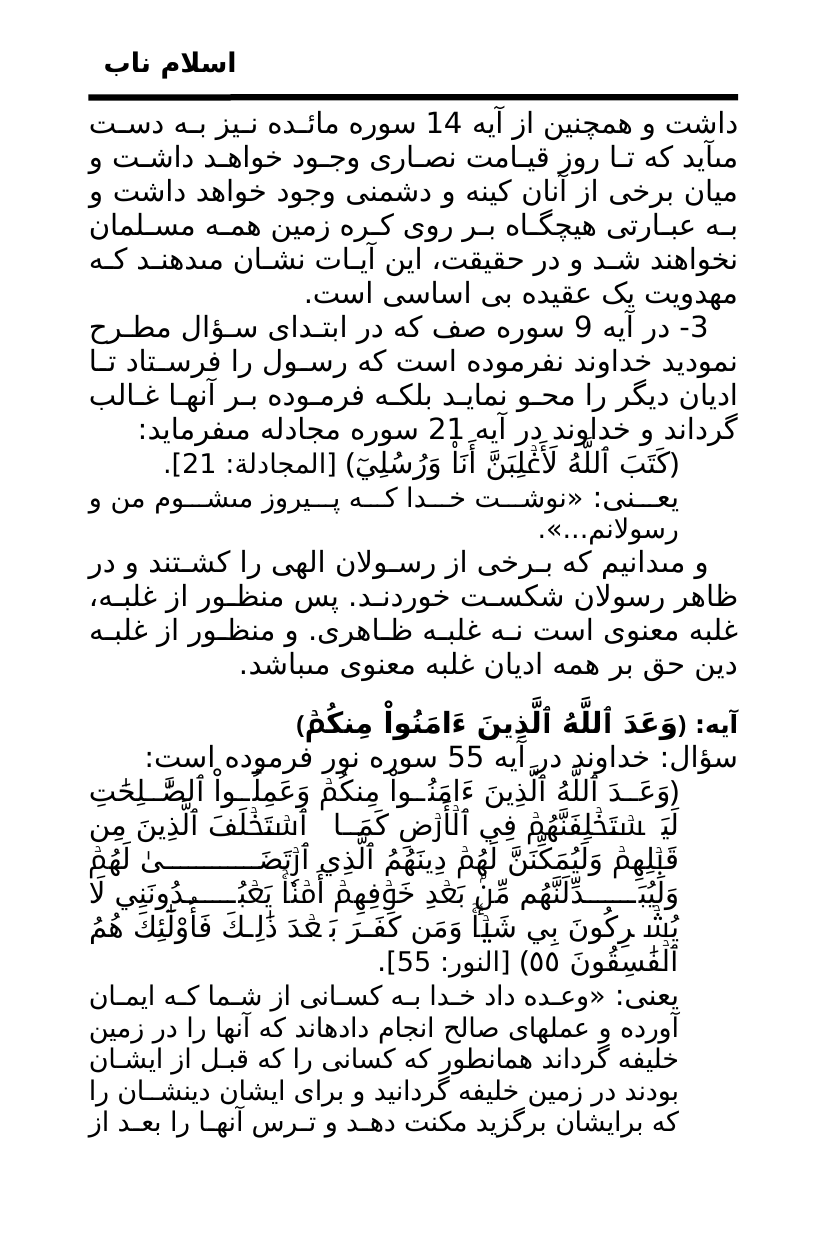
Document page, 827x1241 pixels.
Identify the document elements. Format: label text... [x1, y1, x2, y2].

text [89, 978, 679, 1138]
text سؤال: خداوند در آیه 55 سوره نور فرموده است: [89, 740, 738, 774]
text 3- در آیه 9 سوره صف كه در ابتداى سؤال مطرح نمودید خداوند نفرموده است كه رسول را فرستاد تا ادیان دیگر را محو نماید بلكه فرموده بر آنها غالب گرداند و خداوند در آیه 21 سوره مجادله مىفرماید: [89, 310, 738, 446]
text و مىدانیم كه برخى از رسولان الهی را كشتند و در ظاهر رسولان شكست خوردند. پس منظور از غلبه، غلبه معنوى است نه غلبه ظاهرى. و منظور از غلبه دین حق بر همه ادیان غلبه معنوى مىباشد. [89, 545, 738, 681]
text ﴿كَتَبَ ٱللَّهُ لَأَغۡلِبَنَّ أَنَا۠ وَرُسُلِيٓ﴾ [المجادلة: 21]. [89, 446, 679, 480]
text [89, 106, 738, 310]
text آيه: ﴿وَعَدَ ٱللَّهُ ٱلَّذِينَ ءَامَنُواْ مِنكُمۡ﴾ [89, 706, 738, 740]
text ﴿وَعَدَ ٱللَّهُ ٱلَّذِينَ ءَامَنُواْ مِنكُمۡ وَعَمِلُواْ ٱلصَّٰلِحَٰتِ لَيَسۡتَخۡلِفَنَّهُمۡ فِي ٱلۡأَرۡضِ كَمَا ٱسۡتَخۡلَفَ ٱلَّذِينَ مِن قَبۡلِهِمۡ وَلَيُمَكِّنَنَّ لَهُمۡ دِينَهُمُ ٱلَّذِي ٱرۡتَضَىٰ لَهُمۡ وَلَيُبَدِّلَنَّهُم مِّنۢ بَعۡدِ خَوۡفِهِمۡ أَمۡنٗاۚ يَعۡبُدُونَنِي لَا يُشۡرِكُونَ بِي شَيۡ‍ٔٗاۚ وَمَن كَفَرَ بَعۡدَ ذَٰلِكَ فَأُوْلَٰٓئِكَ هُمُ ٱلۡفَٰسِقُونَ ٥٥﴾ [النور: 55]. [89, 774, 679, 978]
text یعنى: «نوشت خدا كه پیروز مىشوم من و رسولانم...». [89, 480, 679, 545]
